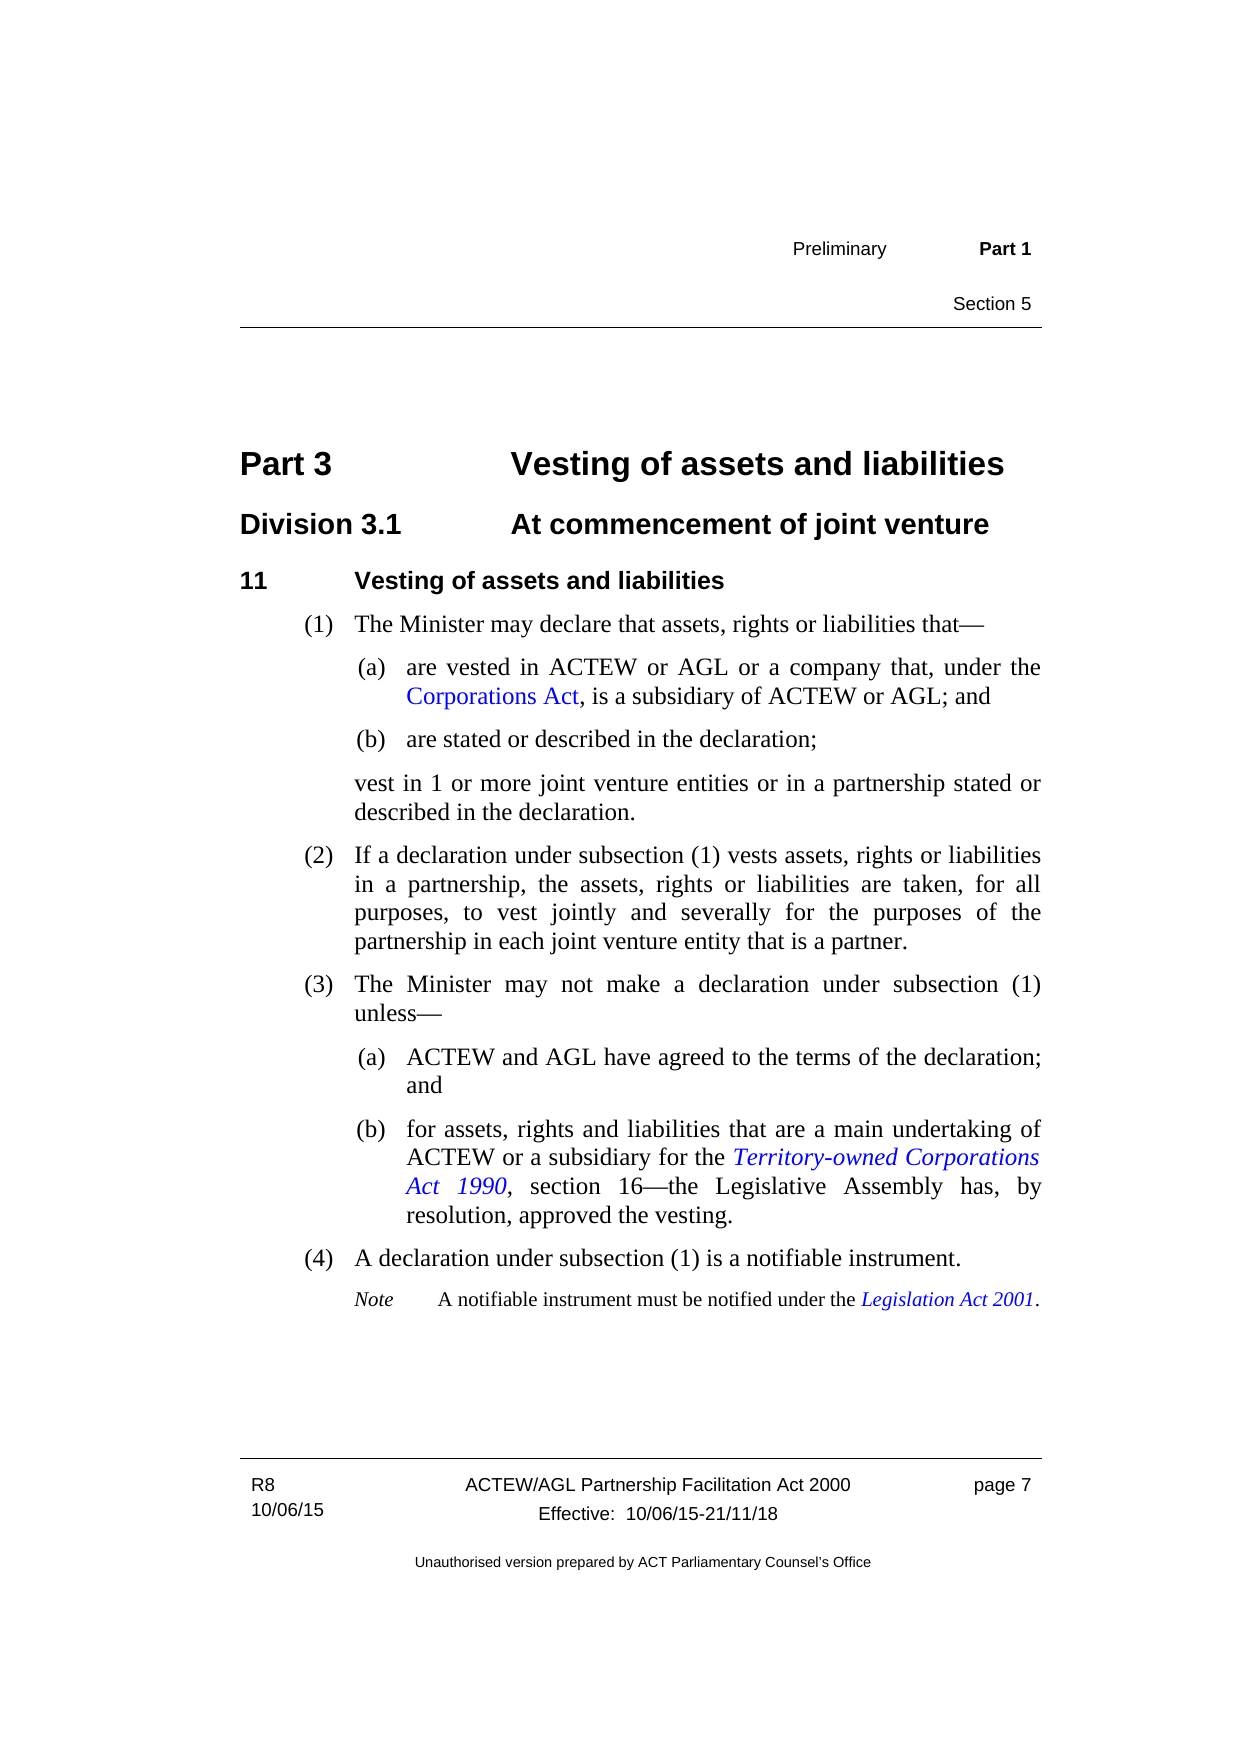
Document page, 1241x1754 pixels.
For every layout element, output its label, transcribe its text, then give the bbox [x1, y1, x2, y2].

text Division 3.1 At commencement of joint venture [239, 507, 1042, 541]
text (3) The Minister may not make a declaration under subsection (1) unless— [239, 969, 1042, 1027]
text Note A notifiable instrument must be notified under the Legislation Act 2001. [354, 1287, 1042, 1311]
text (a) ACTEW and AGL have agreed to the terms of the declaration; and [239, 1042, 1042, 1099]
text 11 Vesting of assets and liabilities [239, 566, 1042, 594]
text (4) A declaration under subsection (1) is a notifiable instrument. [239, 1243, 1042, 1272]
text (1) The Minister may declare that assets, rights or liabilities that— [239, 609, 1042, 638]
text Part 3 Vesting of assets and liabilities [239, 444, 1042, 482]
text (2) If a declaration under subsection (1) vests assets, rights or liabilities in a partnership, the assets, rights or liabilities are taken, for all purposes, to vest jointly and severally for the purposes of the partnership in each joint venture entity that is a partner. [239, 840, 1042, 955]
text (b) are stated or described in the declaration; [239, 724, 1042, 753]
text (a) are vested in ACTEW or AGL or a company that, under the Corporations Act, is a subsidiary of ACTEW or AGL; and [239, 652, 1042, 710]
text (b) for assets, rights and liabilities that are a main undertaking of ACTEW or a subsidiary for the Territory-owned Corporations Act 1990, section 16—the Legislative Assembly has, by resolution, approved the vesting. [239, 1114, 1042, 1229]
text vest in 1 or more joint venture entities or in a partnership stated or described in the declaration. [354, 768, 1042, 825]
